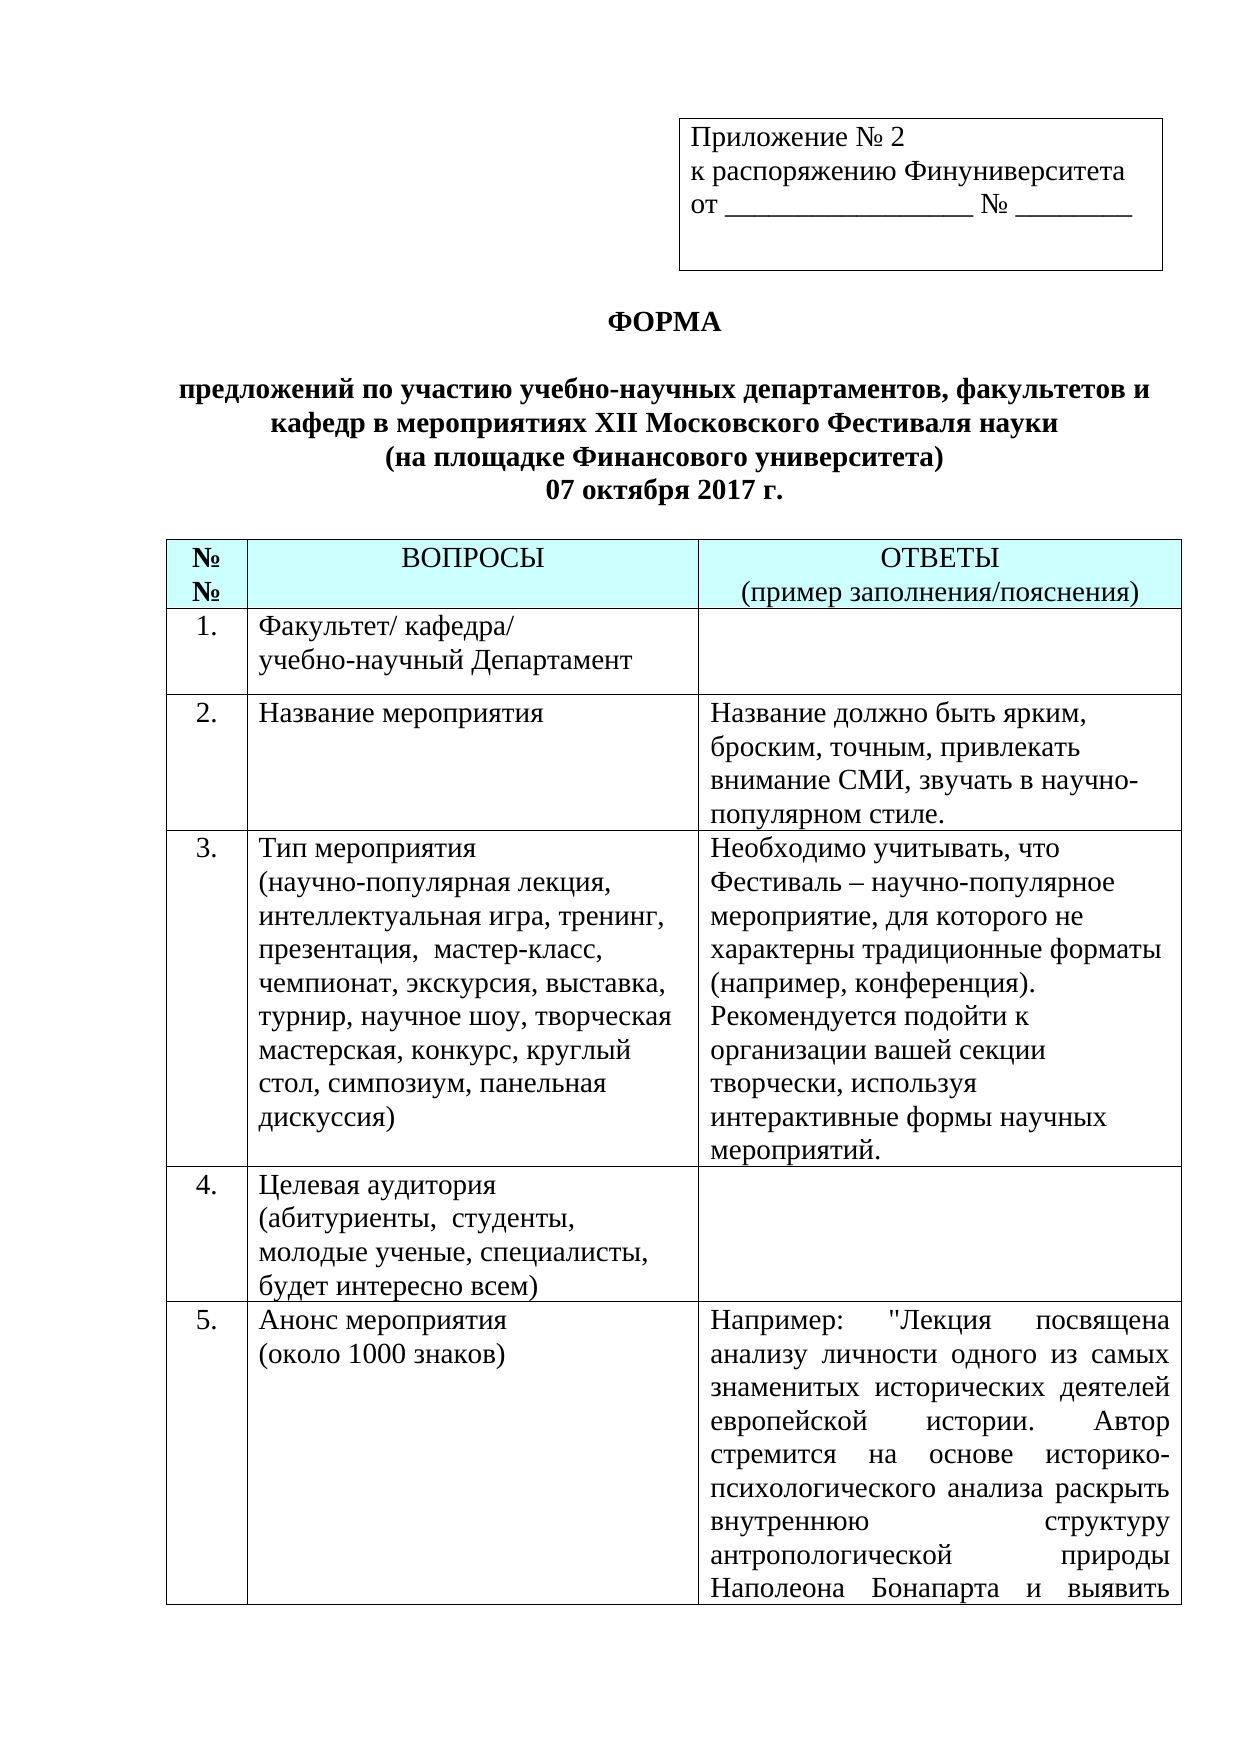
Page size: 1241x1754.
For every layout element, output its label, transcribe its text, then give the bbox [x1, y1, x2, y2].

table_cell 5. [167, 1302, 247, 1604]
table_cell Тип мероприятия (научно-популярная лекция, интеллектуальная игра, тренинг, презентация, мастер-класс, чемпионат, экскурсия, выставка, турнир, научное шоу, творческая мастерская, конкурс, круглый стол, симпозиум, панельная дискуссия) [248, 831, 698, 1166]
text (на площадке Финансового университета) [177, 439, 1152, 472]
table_cell 1. [167, 609, 247, 694]
table_cell [699, 609, 1181, 694]
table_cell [248, 1302, 698, 1604]
table_header №№ [167, 540, 247, 607]
table_header ОТВЕТЫ (пример заполнения/пояснения) [699, 540, 1181, 607]
table_cell 4. [167, 1167, 247, 1301]
table_cell Факультет/ кафедра/ учебно-научный Департамент [248, 609, 698, 694]
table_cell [699, 1302, 1181, 1604]
table_cell [699, 1167, 1181, 1301]
text ФОРМА [177, 304, 1152, 338]
table_cell 3. [167, 831, 247, 1166]
table_header Приложение № 2 к распоряжению Финуниверситета от _________________ № ________ [680, 119, 1162, 270]
table_cell Необходимо учитывать, что Фестиваль – научно-популярное мероприятие, для которого не характерны традиционные форматы (например, конференция). Рекомендуется подойти к организации вашей секции творчески, используя интерактивные формы научных мероприятий. [699, 831, 1181, 1166]
text предложений по участию учебно-научных департаментов, факультетов и кафедр в мероприятиях XII Московского Фестиваля науки [177, 372, 1152, 439]
text 07 октября 2017 г. [177, 472, 1152, 506]
table_cell 2. [167, 695, 247, 829]
table_cell Название должно быть ярким, броским, точным, привлекать внимание СМИ, звучать в научно-популярном стиле. [699, 695, 1181, 829]
table_cell Название мероприятия [248, 695, 698, 829]
table_header ВОПРОСЫ [248, 540, 698, 607]
table_cell Целевая аудитория (абитуриенты, студенты, молодые ученые, специалисты, будет интересно всем) [248, 1167, 698, 1301]
